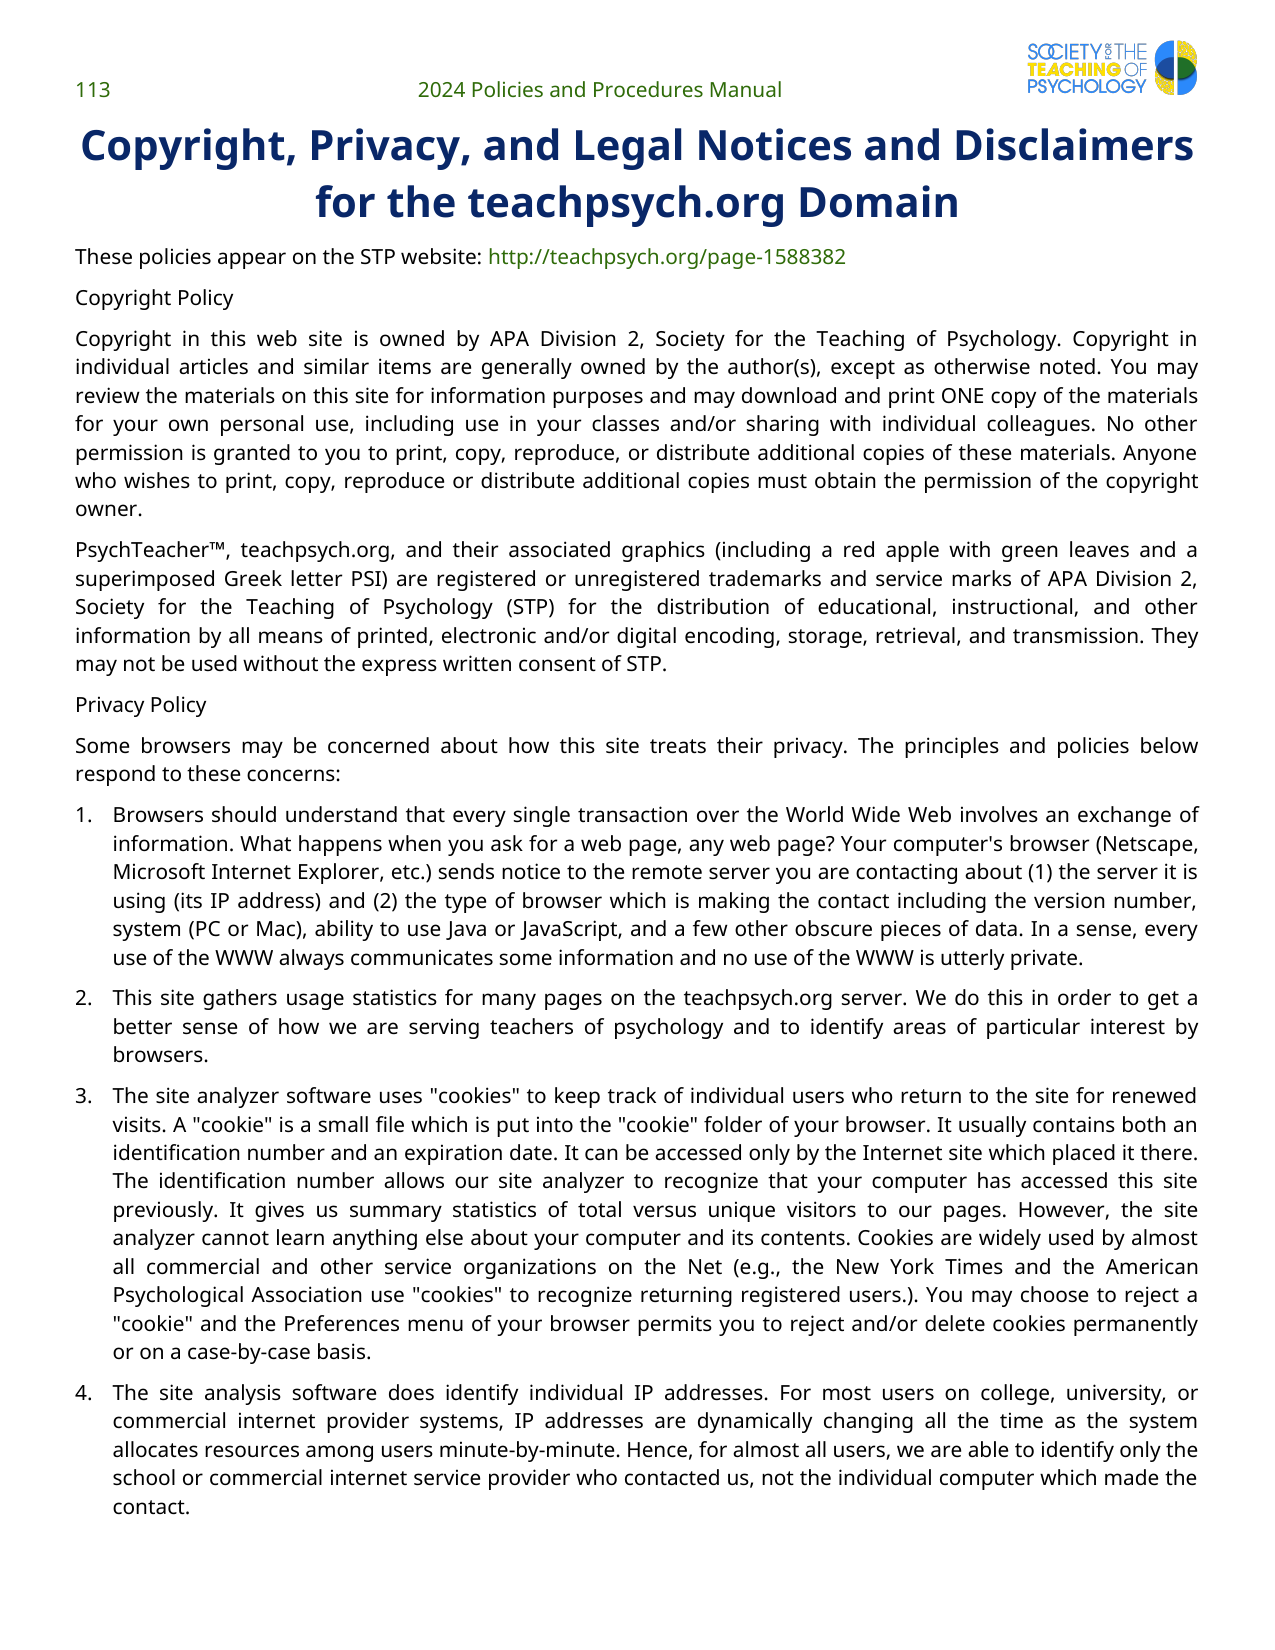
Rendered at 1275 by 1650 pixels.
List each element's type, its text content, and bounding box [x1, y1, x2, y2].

text Privacy Policy [75, 690, 1200, 718]
picture [1025, 37, 1200, 97]
list The site analyzer software uses "cookies" to keep track of individual users who return to the site for renewed visits. A "cookie" is a small file which is put into the "cookie" folder of your browser. It usually contains both an identification number and an expiration date. It can be accessed only by the Internet site which placed it there. The identification number allows our site analyzer to recognize that your computer has accessed this site previously. It gives us summary statistics of total versus unique visitors to our pages. However, the site analyzer cannot learn anything else about your computer and its contents. Cookies are widely used by almost all commercial and other service organizations on the Net (e.g., the New York Times and the American Psychological Association use "cookies" to recognize returning registered users.). You may choose to reject a "cookie" and the Preferences menu of your browser permits you to reject and/or delete cookies permanently or on a case-by-case basis. [75, 1081, 1200, 1366]
list This site gathers usage statistics for many pages on the teachpsych.org server. We do this in order to get a better sense of how we are serving teachers of psychology and to identify areas of particular interest by browsers. [75, 983, 1200, 1069]
list Browsers should understand that every single transaction over the World Wide Web involves an exchange of information. What happens when you ask for a web page, any web page? Your computer's browser (Netscape, Microsoft Internet Explorer, etc.) sends notice to the remote server you are contacting about (1) the server it is using (its IP address) and (2) the type of browser which is making the contact including the version number, system (PC or Mac), ability to use Java or JavaScript, and a few other obscure pieces of data. In a sense, every use of the WWW always communicates some information and no use of the WWW is utterly private. [75, 800, 1200, 971]
subtitle Copyright, Privacy, and Legal Notices and Disclaimers for the teachpsych.org Domain [75, 116, 1200, 229]
text Copyright in this web site is owned by APA Division 2, Society for the Teaching of Psychology. Copyright in individual articles and similar items are generally owned by the author(s), except as otherwise noted. You may review the materials on this site for information purposes and may download and print ONE copy of the materials for your own personal use, including use in your classes and/or sharing with individual colleagues. No other permission is granted to you to print, copy, reproduce, or distribute additional copies of these materials. Anyone who wishes to print, copy, reproduce or distribute additional copies must obtain the permission of the copyright owner. [75, 324, 1200, 523]
text Some browsers may be concerned about how this site treats their privacy. The principles and policies below respond to these concerns: [75, 731, 1200, 788]
text PsychTeacher™, teachpsych.org, and their associated graphics (including a red apple with green leaves and a superimposed Greek letter PSI) are registered or unregistered trademarks and service marks of APA Division 2, Society for the Teaching of Psychology (STP) for the distribution of educational, instructional, and other information by all means of printed, electronic and/or digital encoding, storage, retrieval, and transmission. They may not be used without the express written consent of STP. [75, 535, 1200, 678]
text Copyright Policy [75, 283, 1200, 311]
list The site analysis software does identify individual IP addresses. For most users on college, university, or commercial internet provider systems, IP addresses are dynamically changing all the time as the system allocates resources among users minute-by-minute. Hence, for almost all users, we are able to identify only the school or commercial internet service provider who contacted us, not the individual computer which made the contact. [75, 1378, 1200, 1520]
text These policies appear on the STP website: http://teachpsych.org/page-1588382 [75, 242, 1200, 270]
